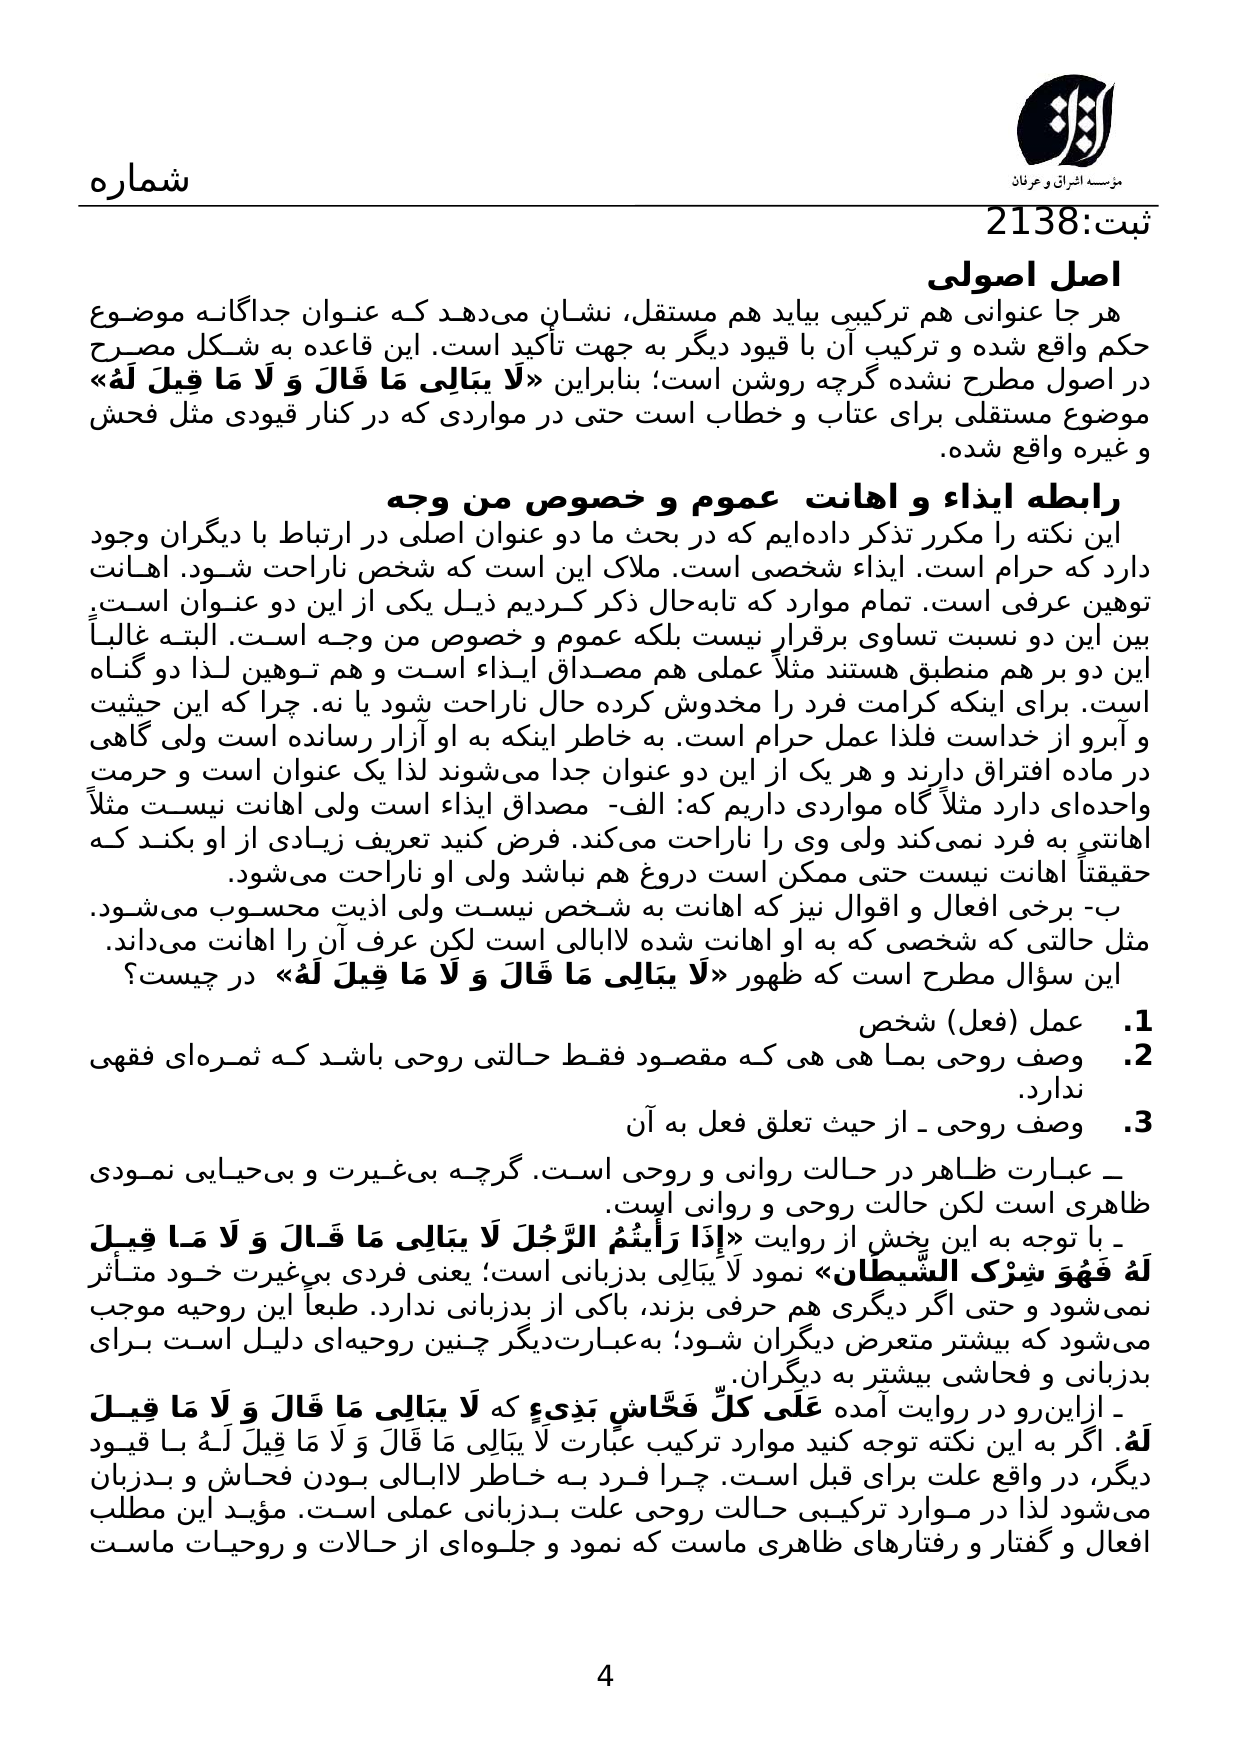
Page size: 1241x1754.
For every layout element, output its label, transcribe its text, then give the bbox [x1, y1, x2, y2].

list عمل (فعل) شخص [89, 1004, 1122, 1038]
subtitle اصل اصولی [89, 256, 1152, 295]
text این نکته را مکرر تذکر داده‌ایم که در بحث ما دو عنوان اصلی در ارتباط با دیگران وجود دارد که حرام است. ایذاء شخصی است. ملاک این است که شخص ناراحت شود. اهانت توهین عرفی است. تمام موارد که تابه‌حال ذکر کردیم ذیل یکی از این دو عنوان است. بین این دو نسبت تساوی برقرار نیست بلکه عموم و خصوص من وجه است. البته غالباً این دو بر هم منطبق هستند مثلاً عملی هم مصداق ایذاء است و هم توهین لذا دو گناه است. برای اینکه کرامت فرد را مخدوش کرده حال ناراحت شود یا نه. چرا که این حیثیت و آبرو از خداست فلذا عمل حرام است. به خاطر اینکه به او آزار رسانده است ولی گاهی در ماده افتراق دارند و هر یک از این دو عنوان جدا می‌شوند لذا یک عنوان است و حرمت واحده‌ای دارد مثلاً گاه مواردی داریم که: الف- مصداق ایذاء است ولی اهانت نیست مثلاً اهانتی به فرد نمی‌کند ولی وی را ناراحت می‌کند. فرض کنید تعریف زیادی از او بکند که حقیقتاً اهانت نیست حتی ممکن است دروغ هم نباشد ولی او ناراحت می‌شود. [89, 516, 1152, 889]
text هر جا عنوانی هم ترکیبی بیاید هم مستقل، نشان می‌دهد که عنوان جداگانه موضوع حکم واقع شده و ترکیب آن با قیود دیگر به جهت تأکید است. این قاعده به شکل مصرح در اصول مطرح نشده گرچه روشن است؛ بنابراین «لَا یبَالِی مَا قَالَ وَ لَا مَا قِیلَ لَهُ» موضوع مستقلی برای عتاب و خطاب است حتی در مواردی که در کنار قیودی مثل فحش و غیره واقع شده. [89, 295, 1152, 464]
text ـ با توجه به این بخش از روایت «إِذَا رَأَیتُمُ الرَّجُلَ لَا یبَالِی مَا قَالَ وَ لَا مَا قِیلَ لَهُ فَهُوَ شِرْک الشَّیطَان» نمود لَا یبَالِی بدزبانی است؛ یعنی فردی بی‌غیرت خود متأثر نمی‌شود و حتی اگر دیگری هم حرفی بزند، باکی از بدزبانی ندارد. طبعاً این روحیه موجب می‌شود که بیشتر متعرض دیگران شود؛ به‌عبارت‌دیگر چنین روحیه‌ای دلیل است برای بدزبانی و فحاشی بیشتر به دیگران. [89, 1220, 1152, 1390]
picture [1008, 73, 1123, 191]
list وصف روحی بما هی هی که مقصود فقط حالتی روحی باشد که ثمره‌ای فقهی ندارد. [89, 1038, 1122, 1106]
text ـ عبارت ظاهر در حالت روانی و روحی است. گرچه بی‌غیرت و بی‌حیایی نمودی ظاهری است لکن حالت روحی و روانی است. [89, 1152, 1152, 1220]
text ب- برخی افعال و اقوال نیز که اهانت به شخص نیست ولی اذیت محسوب می‌شود. مثل حالتی که شخصی که به او اهانت شده لاابالی است لکن عرف آن را اهانت می‌داند. [89, 889, 1152, 957]
subtitle رابطه ایذاء و اهانت عموم و خصوص من وجه [89, 477, 1152, 516]
list وصف روحی ـ از حیث تعلق فعل به آن [89, 1106, 1122, 1140]
text این سؤال مطرح است که ظهور «لَا یبَالِی مَا قَالَ وَ لَا مَا قِیلَ لَهُ» در چیست؟ [89, 957, 1152, 991]
